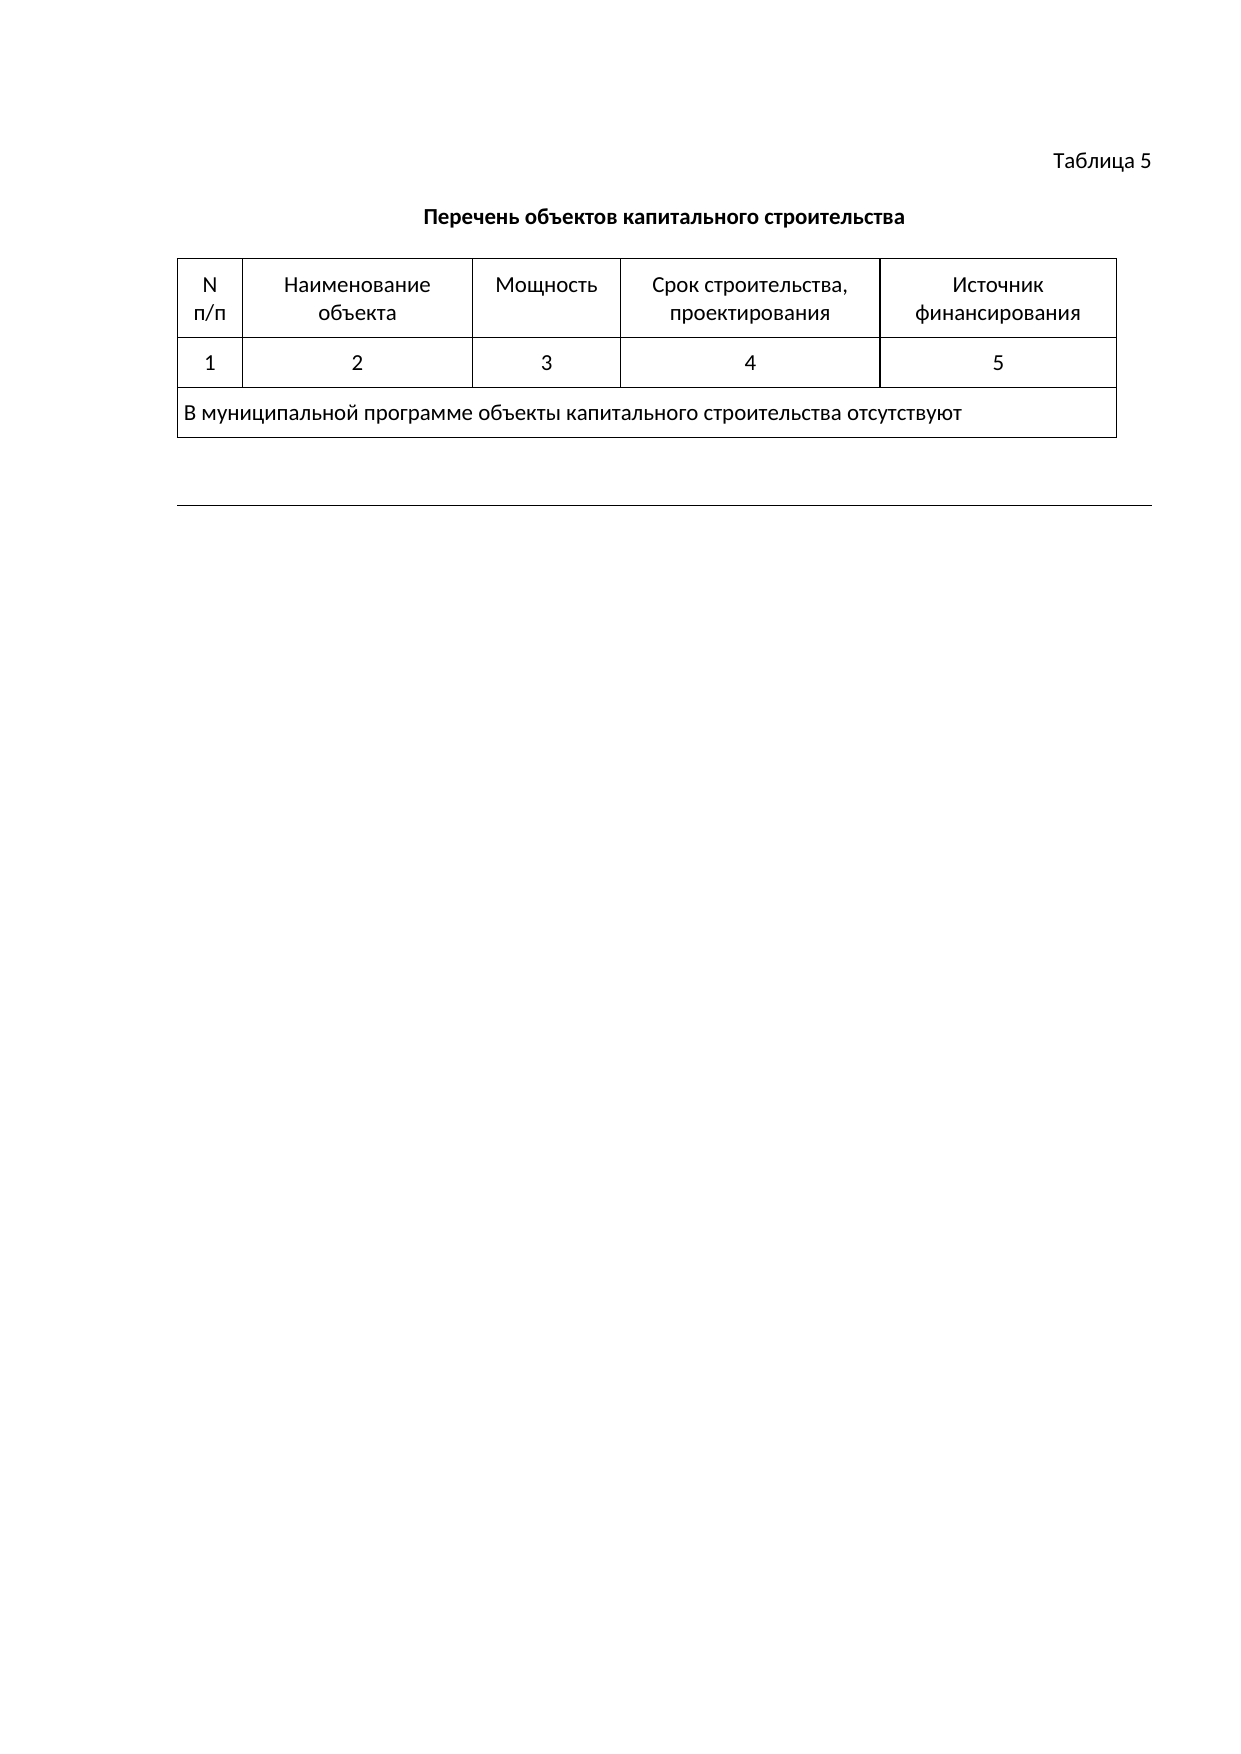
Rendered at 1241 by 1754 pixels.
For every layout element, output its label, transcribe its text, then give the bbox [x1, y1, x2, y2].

table_header N п/п [178, 259, 242, 337]
table_cell 3 [473, 338, 620, 387]
table_cell В муниципальной программе объекты капитального строительства отсутствуют [178, 388, 1116, 437]
title Перечень объектов капитального строительства [177, 202, 1152, 230]
table_header Источник финансирования [881, 259, 1116, 337]
table_cell 5 [881, 338, 1116, 387]
table_cell 4 [621, 338, 879, 387]
table_header Наименование объекта [243, 259, 472, 337]
text Таблица 5 [177, 146, 1152, 174]
table_cell 2 [243, 338, 472, 387]
table_header Мощность [473, 259, 620, 337]
table_cell 1 [178, 338, 242, 387]
table_header Срок строительства, проектирования [621, 259, 879, 337]
